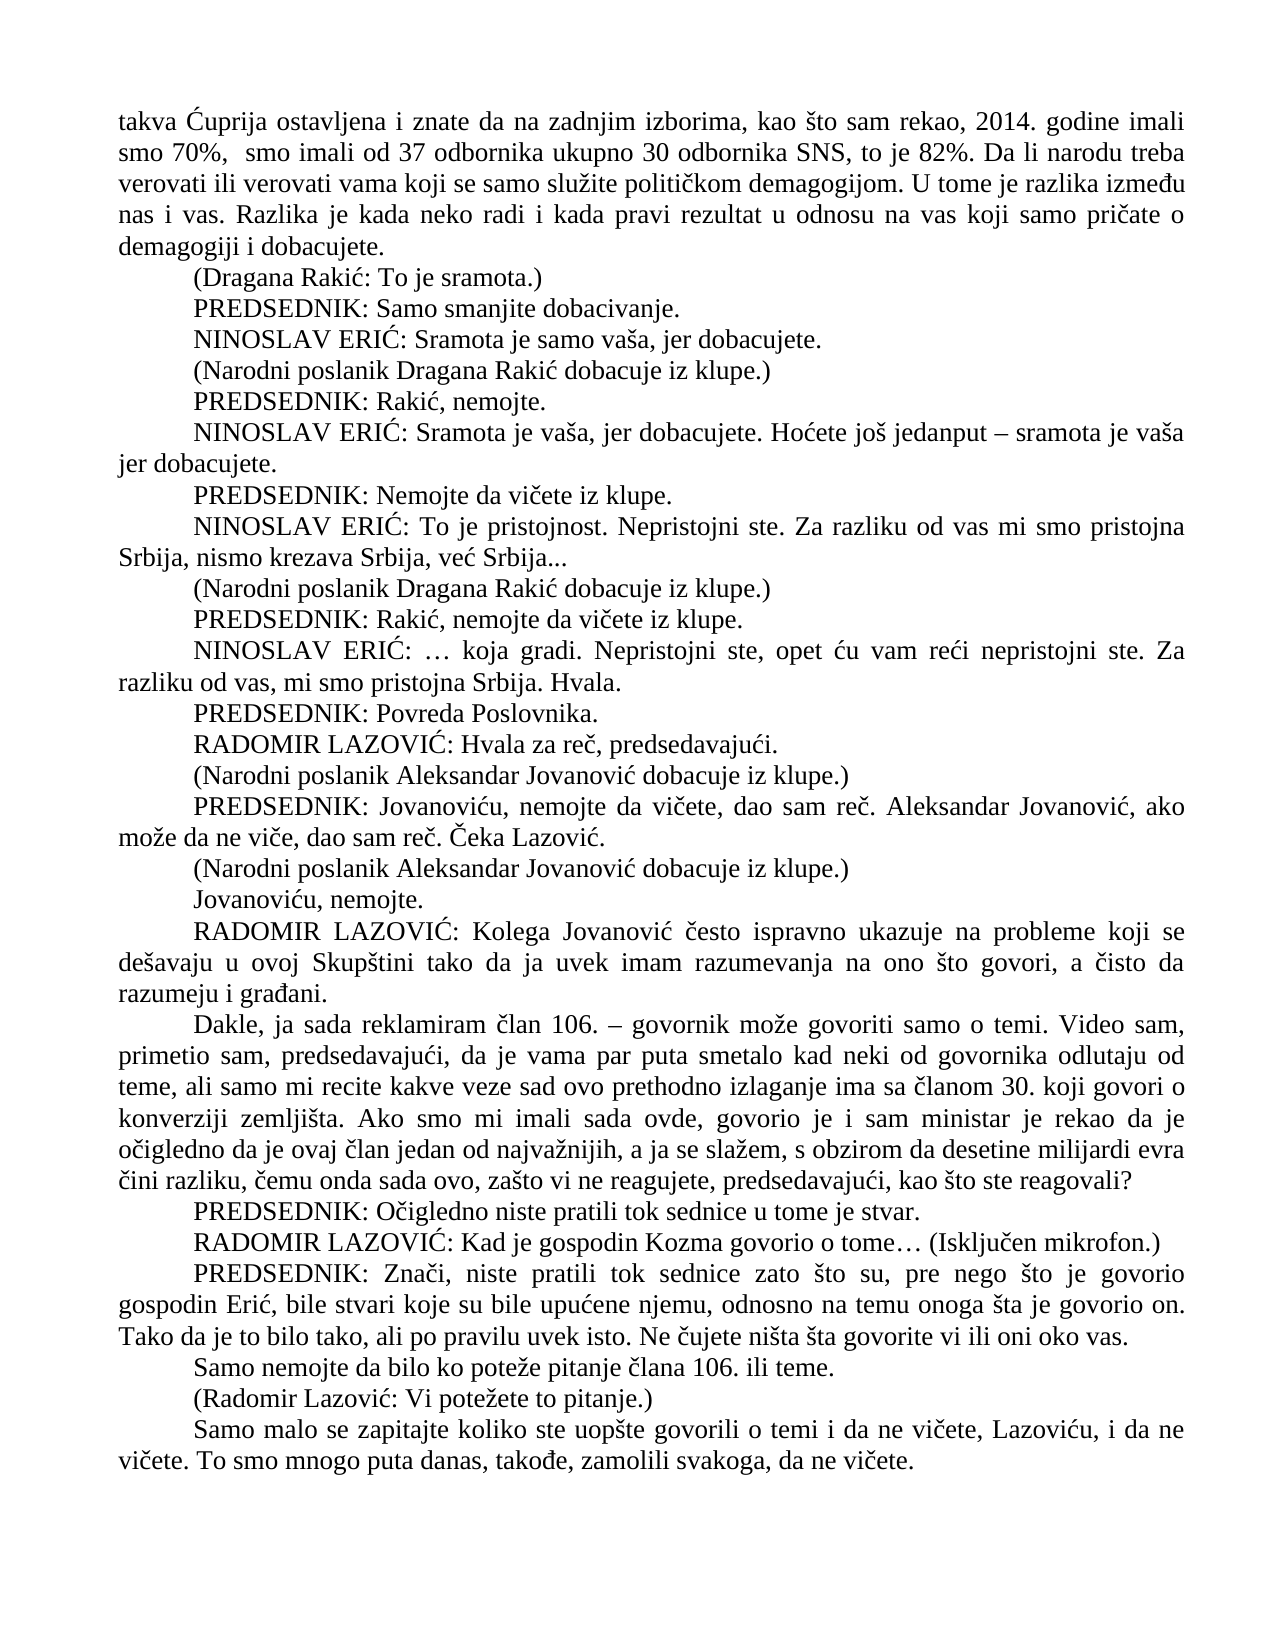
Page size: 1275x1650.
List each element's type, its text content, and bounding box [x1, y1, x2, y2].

text PREDSEDNIK: Rakić, nemojte da vičete iz klupe. [118, 603, 1186, 634]
text (Dragana Rakić: To je sramota.) [118, 261, 1186, 292]
text RADOMIR LAZOVIĆ: Kad je gospodin Kozma govorio o tome… (Isključen mikrofon.) [118, 1226, 1186, 1257]
text NINOSLAV ERIĆ: … koja gradi. Nepristojni ste, opet ću vam reći nepristojni ste. Za razliku od vas, mi smo pristojna Srbija. Hvala. [118, 634, 1186, 697]
text PREDSEDNIK: Samo smanjite dobacivanje. [118, 292, 1186, 323]
text (Narodni poslanik Aleksandar Jovanović dobacuje iz klupe.) [118, 759, 1186, 790]
text RADOMIR LAZOVIĆ: Hvala za reč, predsedavajući. [118, 728, 1186, 759]
text RADOMIR LAZOVIĆ: Kolega Jovanović često ispravno ukazuje na probleme koji se dešavaju u ovoj Skupštini tako da ja uvek imam razumevanja na ono što govori, a čisto da razumeju i građani. [118, 915, 1186, 1008]
text PREDSEDNIK: Rakić, nemojte. [118, 385, 1186, 416]
text Dakle, ja sada reklamiram član 106. – govornik može govoriti samo o temi. Video sam, primetio sam, predsedavajući, da je vama par puta smetalo kad neki od govornika odlutaju od teme, ali samo mi recite kakve veze sad ovo prethodno izlaganje ima sa članom 30. koji govori o konverziji zemljišta. Ako smo mi imali sada ovde, govorio je i sam ministar je rekao da je očigledno da je ovaj član jedan od najvažnijih, a ja se slažem, s obzirom da desetine milijardi evra čini razliku, čemu onda sada ovo, zašto vi ne reagujete, predsedavajući, kao što ste reagovali? [118, 1008, 1186, 1195]
text NINOSLAV ERIĆ: Sramota je samo vaša, jer dobacujete. [118, 323, 1186, 354]
text PREDSEDNIK: Očigledno niste pratili tok sednice u tome je stvar. [118, 1195, 1186, 1226]
text NINOSLAV ERIĆ: Sramota je vaša, jer dobacujete. Hoćete još jedanput – sramota je vaša jer dobacujete. [118, 416, 1186, 479]
text Samo nemojte da bilo ko poteže pitanje člana 106. ili teme. [118, 1351, 1186, 1382]
text PREDSEDNIK: Znači, niste pratili tok sednice zato što su, pre nego što je govorio gospodin Erić, bile stvari koje su bile upućene njemu, odnosno na temu onoga šta je govorio on. Tako da je to bilo tako, ali po pravilu uvek isto. Ne čujete ništa šta govorite vi ili oni oko vas. [118, 1257, 1186, 1351]
text NINOSLAV ERIĆ: To je pristojnost. Nepristojni ste. Za razliku od vas mi smo pristojna Srbija, nismo krezava Srbija, već Srbija... [118, 510, 1186, 572]
text PREDSEDNIK: Nemojte da vičete iz klupe. [118, 479, 1186, 510]
text Jovanoviću, nemojte. [118, 884, 1186, 915]
text PREDSEDNIK: Povreda Poslovnika. [118, 697, 1186, 728]
text (Radomir Lazović: Vi potežete to pitanje.) [118, 1382, 1186, 1413]
text (Narodni poslanik Dragana Rakić dobacuje iz klupe.) [118, 572, 1186, 603]
text (Narodni poslanik Aleksandar Jovanović dobacuje iz klupe.) [118, 852, 1186, 884]
text (Narodni poslanik Dragana Rakić dobacuje iz klupe.) [118, 354, 1186, 385]
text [118, 105, 1186, 261]
text Samo malo se zapitajte koliko ste uopšte govorili o temi i da ne vičete, Lazoviću, i da ne vičete. To smo mnogo puta danas, takođe, zamolili svakoga, da ne vičete. [118, 1413, 1186, 1475]
text PREDSEDNIK: Jovanoviću, nemojte da vičete, dao sam reč. Aleksandar Jovanović, ako može da ne viče, dao sam reč. Čeka Lazović. [118, 790, 1186, 852]
